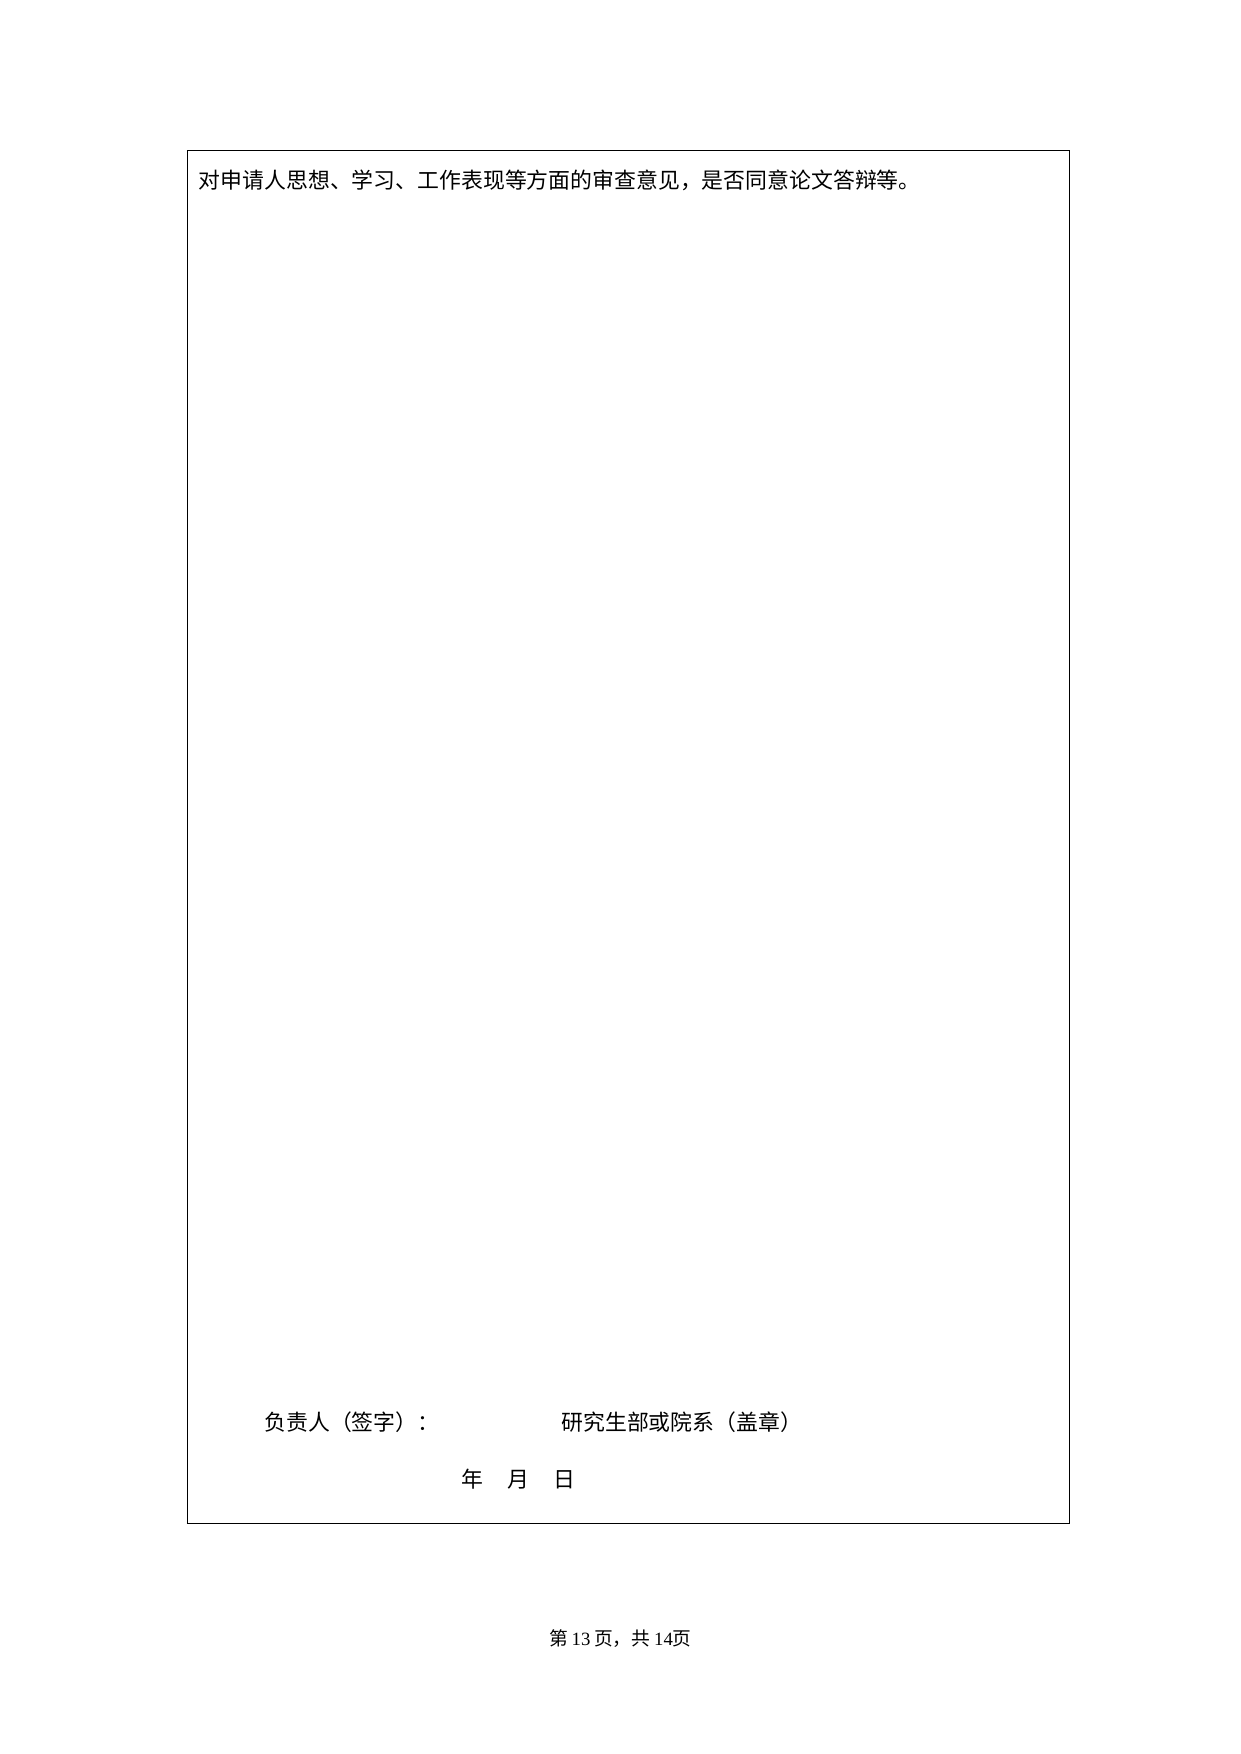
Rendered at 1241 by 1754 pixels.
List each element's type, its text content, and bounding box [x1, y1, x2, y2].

table_header 对申请人思想、学习、工作表现等方面的审查意见，是否同意论文答辩等。 负责人（签字）： 研究生部或院系（盖章） 年 月 日 [188, 151, 1069, 1523]
